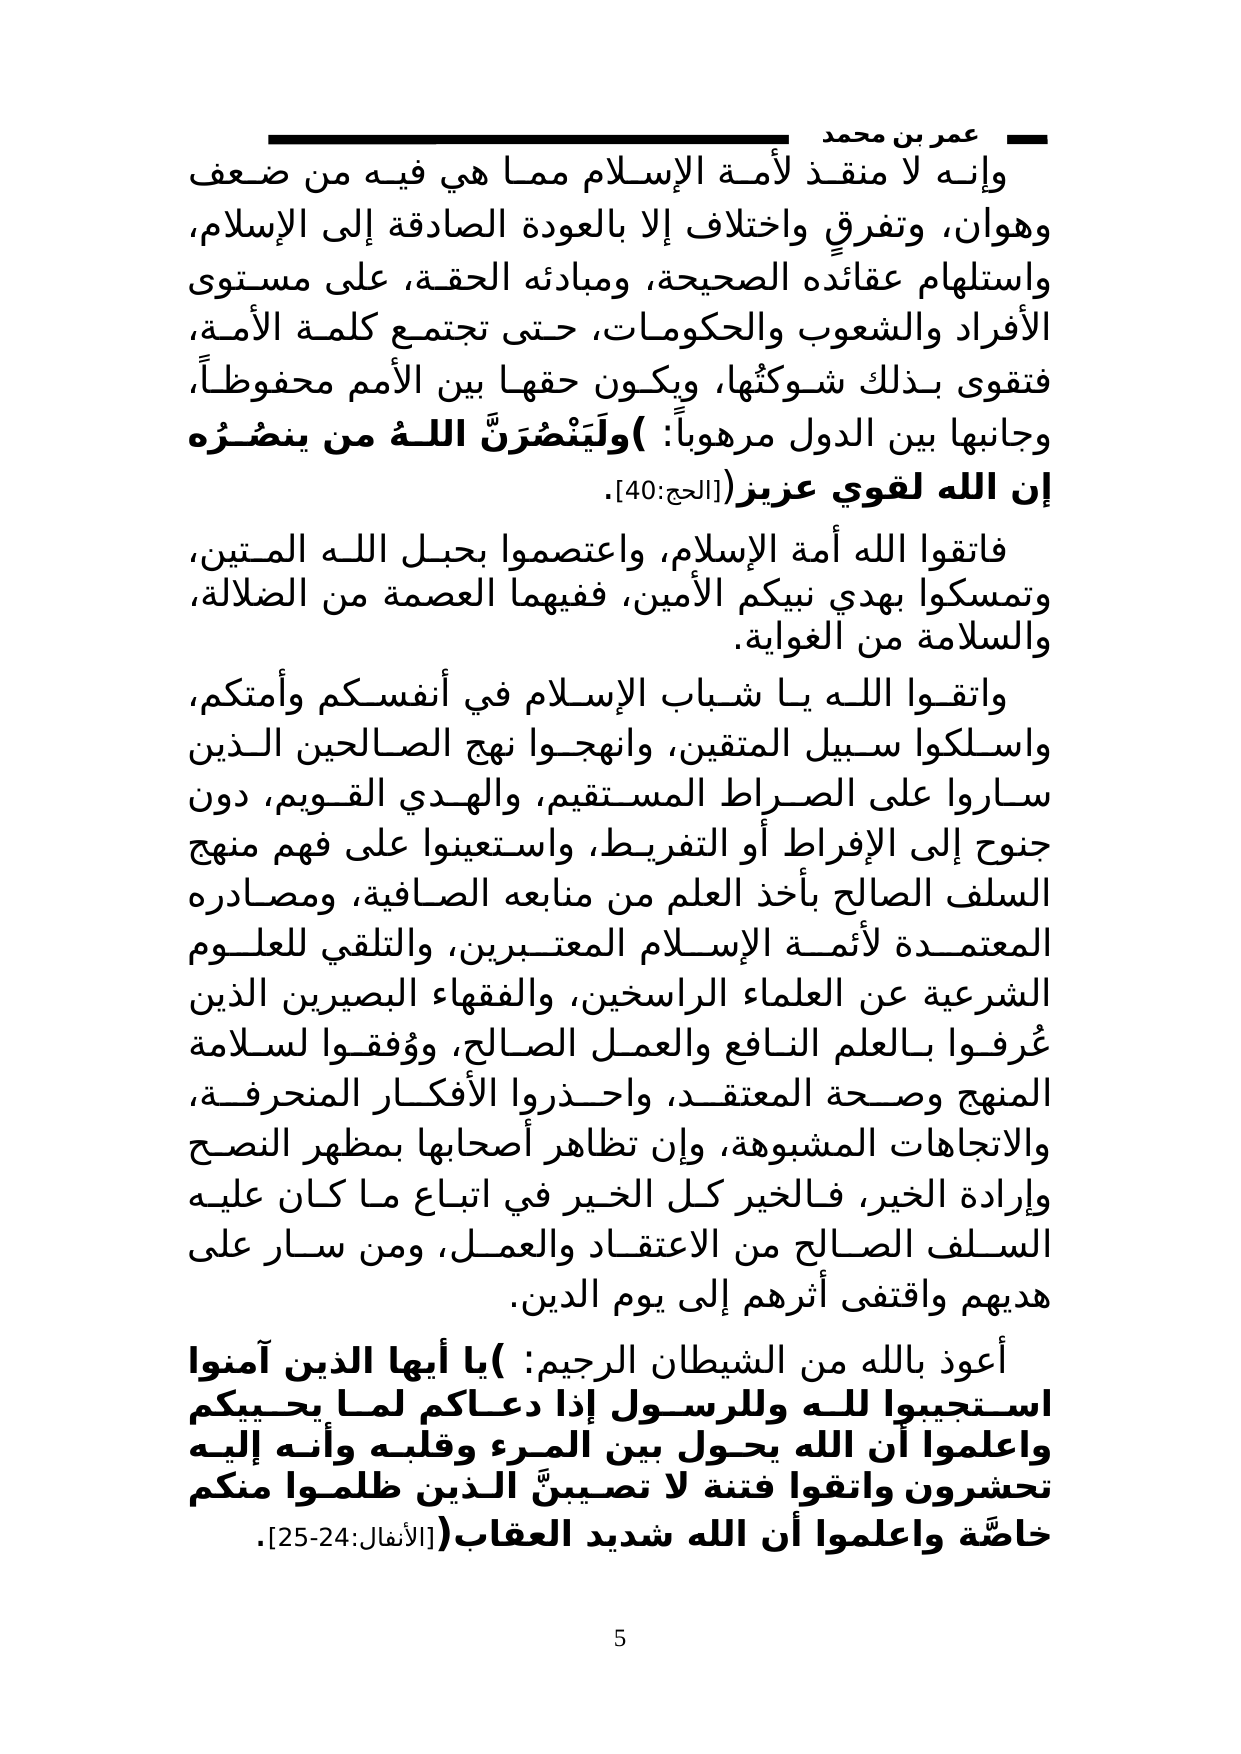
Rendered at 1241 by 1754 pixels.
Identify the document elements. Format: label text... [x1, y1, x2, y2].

text فاتقوا الله أمة الإسلام، واعتصموا بحبل الله المتين، وتمسكوا بهدي نبيكم الأمين، ففيهما العصمة من الضلالة، والسلامة من الغواية. [187, 528, 1053, 659]
text واتقوا الله يا شباب الإسلام في أنفسكم وأمتكم، واسلكوا سبيل المتقين، وانهجوا نهج الصالحين الذين ساروا على الصراط المستقيم، والهدي القويم، دون جنوح إلى الإفراط أو التفريط، واستعينوا على فهم منهج السلف الصالح بأخذ العلم من منابعه الصافية، ومصادره المعتمدة لأئمة الإسلام المعتبرين، والتلقي للعلوم الشرعية عن العلماء الراسخين، والفقهاء البصيرين الذين عُرفوا بالعلم النافع والعمل الصالح، ووُفقوا لسلامة المنهج وصحة المعتقد، واحذروا الأفكار المنحرفة، والاتجاهات المشبوهة، وإن تظاهر أصحابها بمظهر النصح وإرادة الخير، فالخير كل الخير في اتباع ما كان عليه السلف الصالح من الاعتقاد والعمل، ومن سار على هديهم واقتفى أثرهم إلى يوم الدين. [187, 671, 1053, 1316]
text وإنه لا منقذ لأمة الإسلام مما هي فيه من ضعف وهوان، وتفرقٍ واختلاف إلا بالعودة الصادقة إلى الإسلام، واستلهام عقائده الصحيحة، ومبادئه الحقة، على مستوى الأفراد والشعوب والحكومات، حتى تجتمع كلمة الأمة، فتقوى بذلك شوكتُها، ويكون حقها بين الأمم محفوظاً، وجانبها بين الدول مرهوباً: ولَيَنْصُرَنَّ اللهُ من ينصُرُه إن الله لقوي عزيز[الحج:40]. [187, 150, 1053, 508]
text أعوذ بالله من الشيطان الرجيم: يا أيها الذين آمنوا استجيبوا لله وللرسول إذا دعاكم لما يحييكم واعلموا أن الله يحول بين المرء وقلبه وأنه إليه تحشرون واتقوا فتنة لا تصيبنَّ الذين ظلموا منكم خاصَّة واعلموا أن الله شديد العقاب[الأنفال:24-25]. [187, 1335, 1053, 1556]
